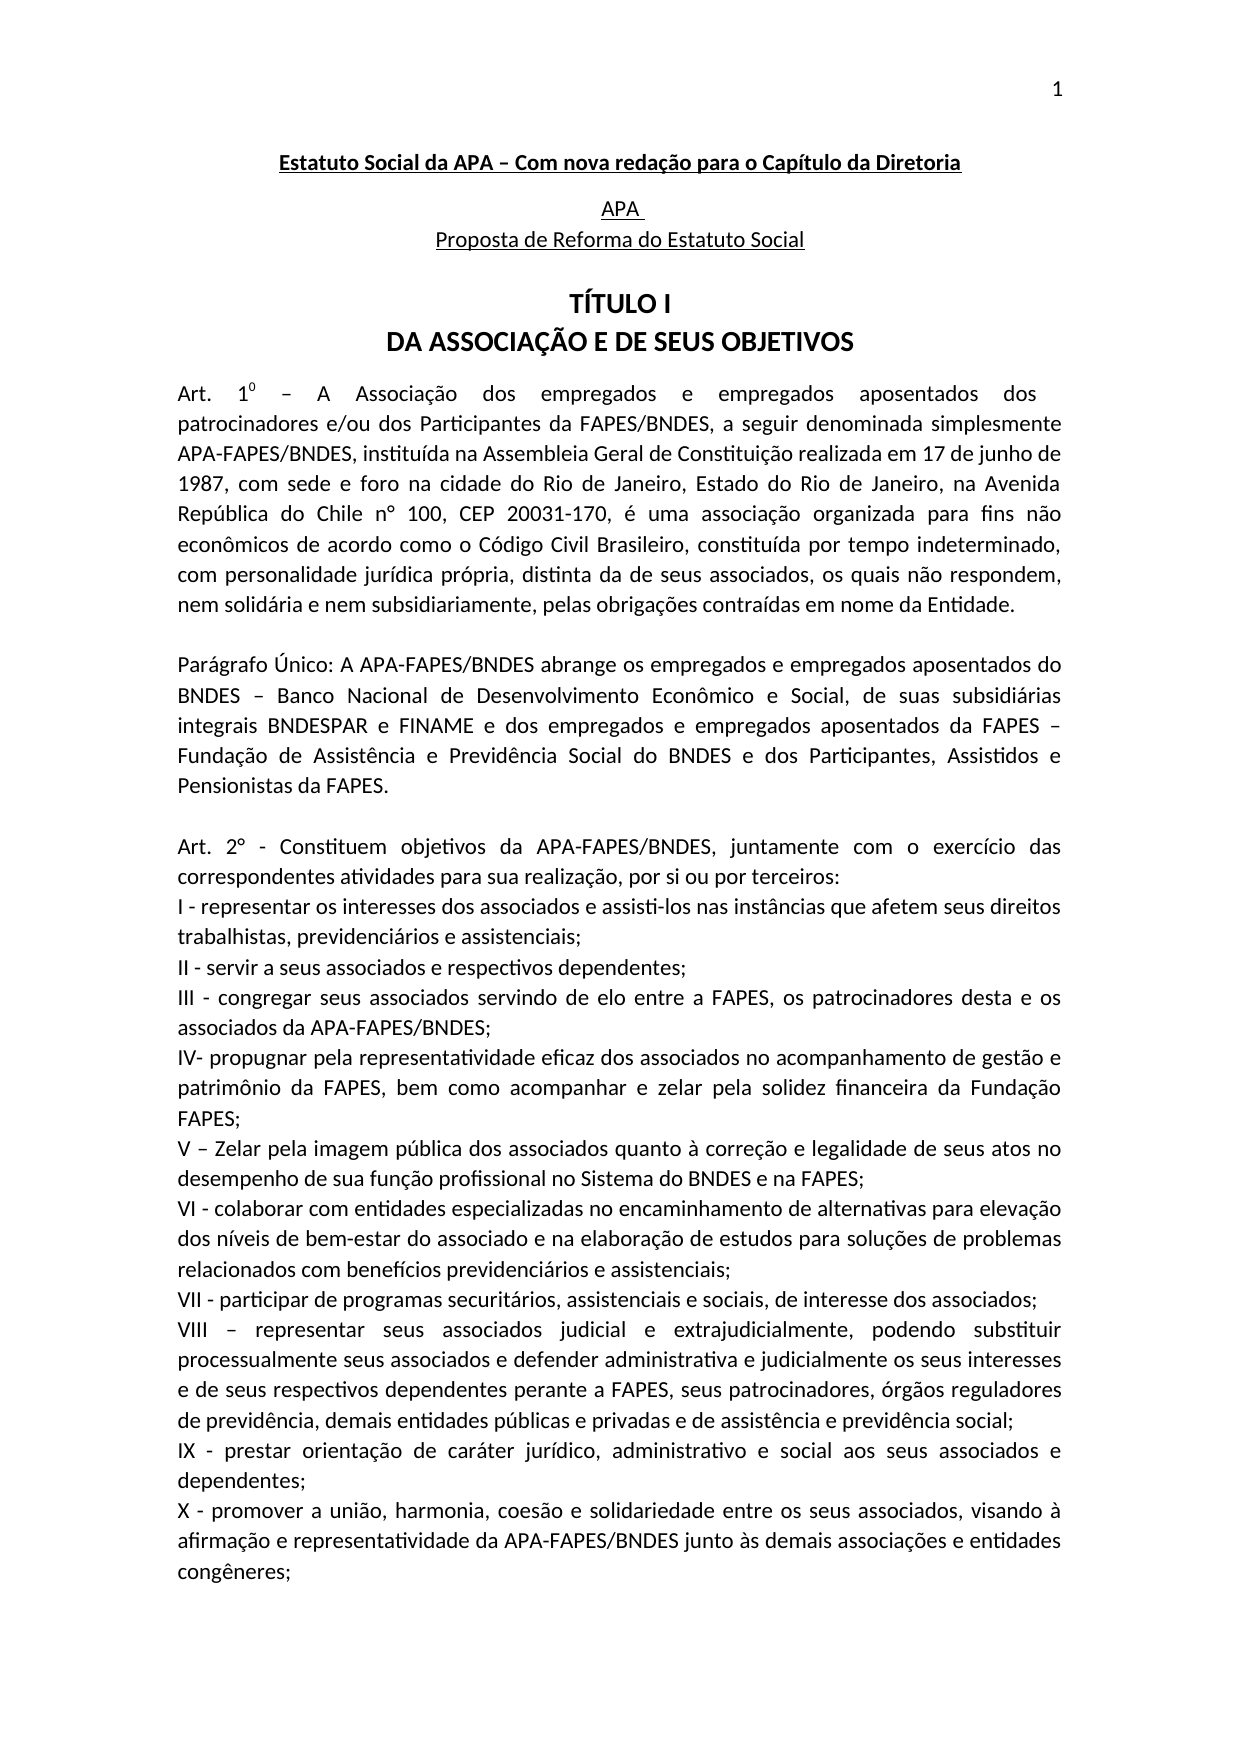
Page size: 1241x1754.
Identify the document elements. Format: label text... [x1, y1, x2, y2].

text Proposta de Reforma do Estatuto Social [177, 225, 1063, 253]
text Parágrafo Único: A APA-FAPES/BNDES abrange os empregados e empregados aposentados do BNDES – Banco Nacional de Desenvolvimento Econômico e Social, de suas subsidiárias integrais BNDESPAR e FINAME e dos empregados e empregados aposentados da FAPES – Fundação de Assistência e Previdência Social do BNDES e dos Participantes, Assistidos e Pensionistas da FAPES. [177, 651, 1063, 799]
text I - representar os interesses dos associados e assisti-los nas instâncias que afetem seus direitos trabalhistas, previdenciários e assistenciais; [177, 892, 1063, 950]
text V – Zelar pela imagem pública dos associados quanto à correção e legalidade de seus atos no desempenho de sua função profissional no Sistema do BNDES e na FAPES; [177, 1134, 1063, 1192]
text DA ASSOCIAÇÃO E DE SEUS OBJETIVOS [177, 323, 1063, 359]
text Estatuto Social da APA – Com nova redação para o Capítulo da Diretoria [177, 148, 1063, 176]
text VIII – representar seus associados judicial e extrajudicialmente, podendo substituir processualmente seus associados e defender administrativa e judicialmente os seus interesses e de seus respectivos dependentes perante a FAPES, seus patrocinadores, órgãos reguladores de previdência, demais entidades públicas e privadas e de assistência e previdência social; [177, 1315, 1063, 1434]
text Art. 2° - Constituem objetivos da APA-FAPES/BNDES, juntamente com o exercício das correspondentes atividades para sua realização, por si ou por terceiros: [177, 832, 1063, 890]
text VII - participar de programas securitários, assistenciais e sociais, de interesse dos associados; [177, 1285, 1063, 1313]
text Art. 10 – A Associação dos empregados e empregados aposentados dos patrocinadores e/ou dos Participantes da FAPES/BNDES, a seguir denominada simplesmente APA-FAPES/BNDES, instituída na Assembleia Geral de Constituição realizada em 17 de junho de 1987, com sede e foro na cidade do Rio de Janeiro, Estado do Rio de Janeiro, na Avenida República do Chile n° 100, CEP 20031-170, é uma associação organizada para fins não econômicos de acordo como o Código Civil Brasileiro, constituída por tempo indeterminado, com personalidade jurídica própria, distinta da de seus associados, os quais não respondem, nem solidária e nem subsidiariamente, pelas obrigações contraídas em nome da Entidade. [177, 379, 1063, 618]
text APA [177, 194, 1063, 222]
text IX - prestar orientação de caráter jurídico, administrativo e social aos seus associados e dependentes; [177, 1436, 1063, 1494]
text VI - colaborar com entidades especializadas no encaminhamento de alternativas para elevação dos níveis de bem-estar do associado e na elaboração de estudos para soluções de problemas relacionados com benefícios previdenciários e assistenciais; [177, 1194, 1063, 1283]
text II - servir a seus associados e respectivos dependentes; [177, 953, 1063, 981]
text X - promover a união, harmonia, coesão e solidariedade entre os seus associados, visando à afirmação e representatividade da APA-FAPES/BNDES junto às demais associações e entidades congêneres; [177, 1496, 1063, 1585]
text TÍTULO I [177, 285, 1063, 321]
text IV- propugnar pela representatividade eficaz dos associados no acompanhamento de gestão e patrimônio da FAPES, bem como acompanhar e zelar pela solidez financeira da Fundação FAPES; [177, 1043, 1063, 1132]
text III - congregar seus associados servindo de elo entre a FAPES, os patrocinadores desta e os associados da APA-FAPES/BNDES; [177, 983, 1063, 1041]
